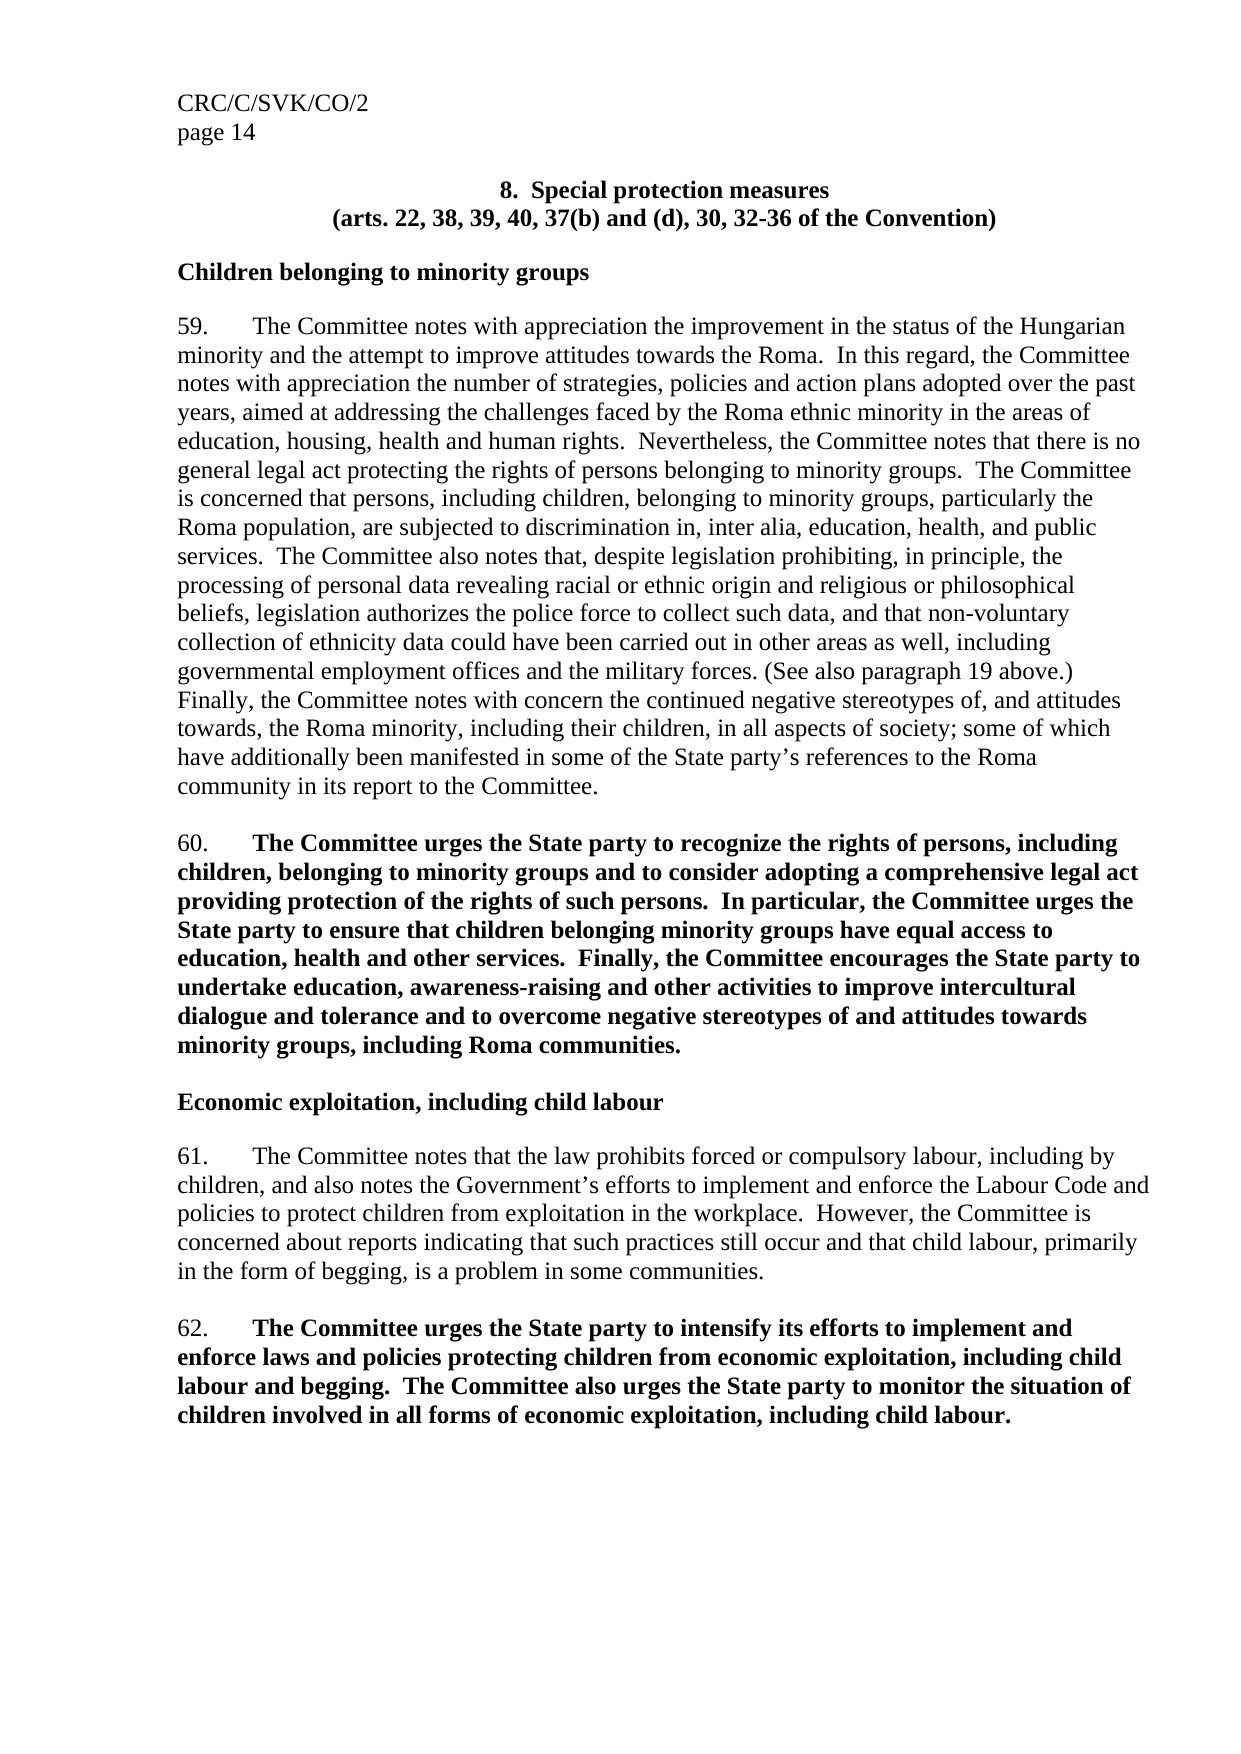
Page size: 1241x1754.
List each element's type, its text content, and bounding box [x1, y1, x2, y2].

list The Committee notes with appreciation the improvement in the status of the Hungarian minority and the attempt to improve attitudes towards the Roma. In this regard, the Committee notes with appreciation the number of strategies, policies and action plans adopted over the past years, aimed at addressing the challenges faced by the Roma ethnic minority in the areas of education, housing, health and human rights. Nevertheless, the Committee notes that there is no general legal act protecting the rights of persons belonging to minority groups. The Committee is concerned that persons, including children, belonging to minority groups, particularly the Roma population, are subjected to discrimination in, inter alia, education, health, and public services. The Committee also notes that, despite legislation prohibiting, in principle, the processing of personal data revealing racial or ethnic origin and religious or philosophical beliefs, legislation authorizes the police force to collect such data, and that non-voluntary collection of ethnicity data could have been carried out in other areas as well, including governmental employment offices and the military forces. (See also paragraph 19 above.) Finally, the Committee notes with concern the continued negative stereotypes of, and attitudes towards, the Roma minority, including their children, in all aspects of society; some of which have additionally been manifested in some of the State party’s references to the Roma community in its report to the Committee. [177, 311, 1152, 800]
list The Committee urges the State party to intensify its efforts to implement and enforce laws and policies protecting children from economic exploitation, including child labour and begging. The Committee also urges the State party to monitor the situation of children involved in all forms of economic exploitation, including child labour. [177, 1313, 1152, 1428]
text Economic exploitation, including child labour [177, 1087, 1152, 1116]
text Children belonging to minority groups [177, 257, 1152, 286]
text 8. Special protection measures (arts. 22, 38, 39, 40, 37(b) and (d), 30, 32-36 of the Convention) [177, 175, 1152, 232]
list The Committee urges the State party to recognize the rights of persons, including children, belonging to minority groups and to consider adopting a comprehensive legal act providing protection of the rights of such persons. In particular, the Committee urges the State party to ensure that children belonging minority groups have equal access to education, health and other services. Finally, the Committee encourages the State party to undertake education, awareness-raising and other activities to improve intercultural dialogue and tolerance and to overcome negative stereotypes of and attitudes towards minority groups, including Roma communities. [177, 828, 1152, 1058]
list The Committee notes that the law prohibits forced or compulsory labour, including by children, and also notes the Government’s efforts to implement and enforce the Labour Code and policies to protect children from exploitation in the workplace. However, the Committee is concerned about reports indicating that such practices still occur and that child labour, primarily in the form of begging, is a problem in some communities. [177, 1141, 1152, 1285]
